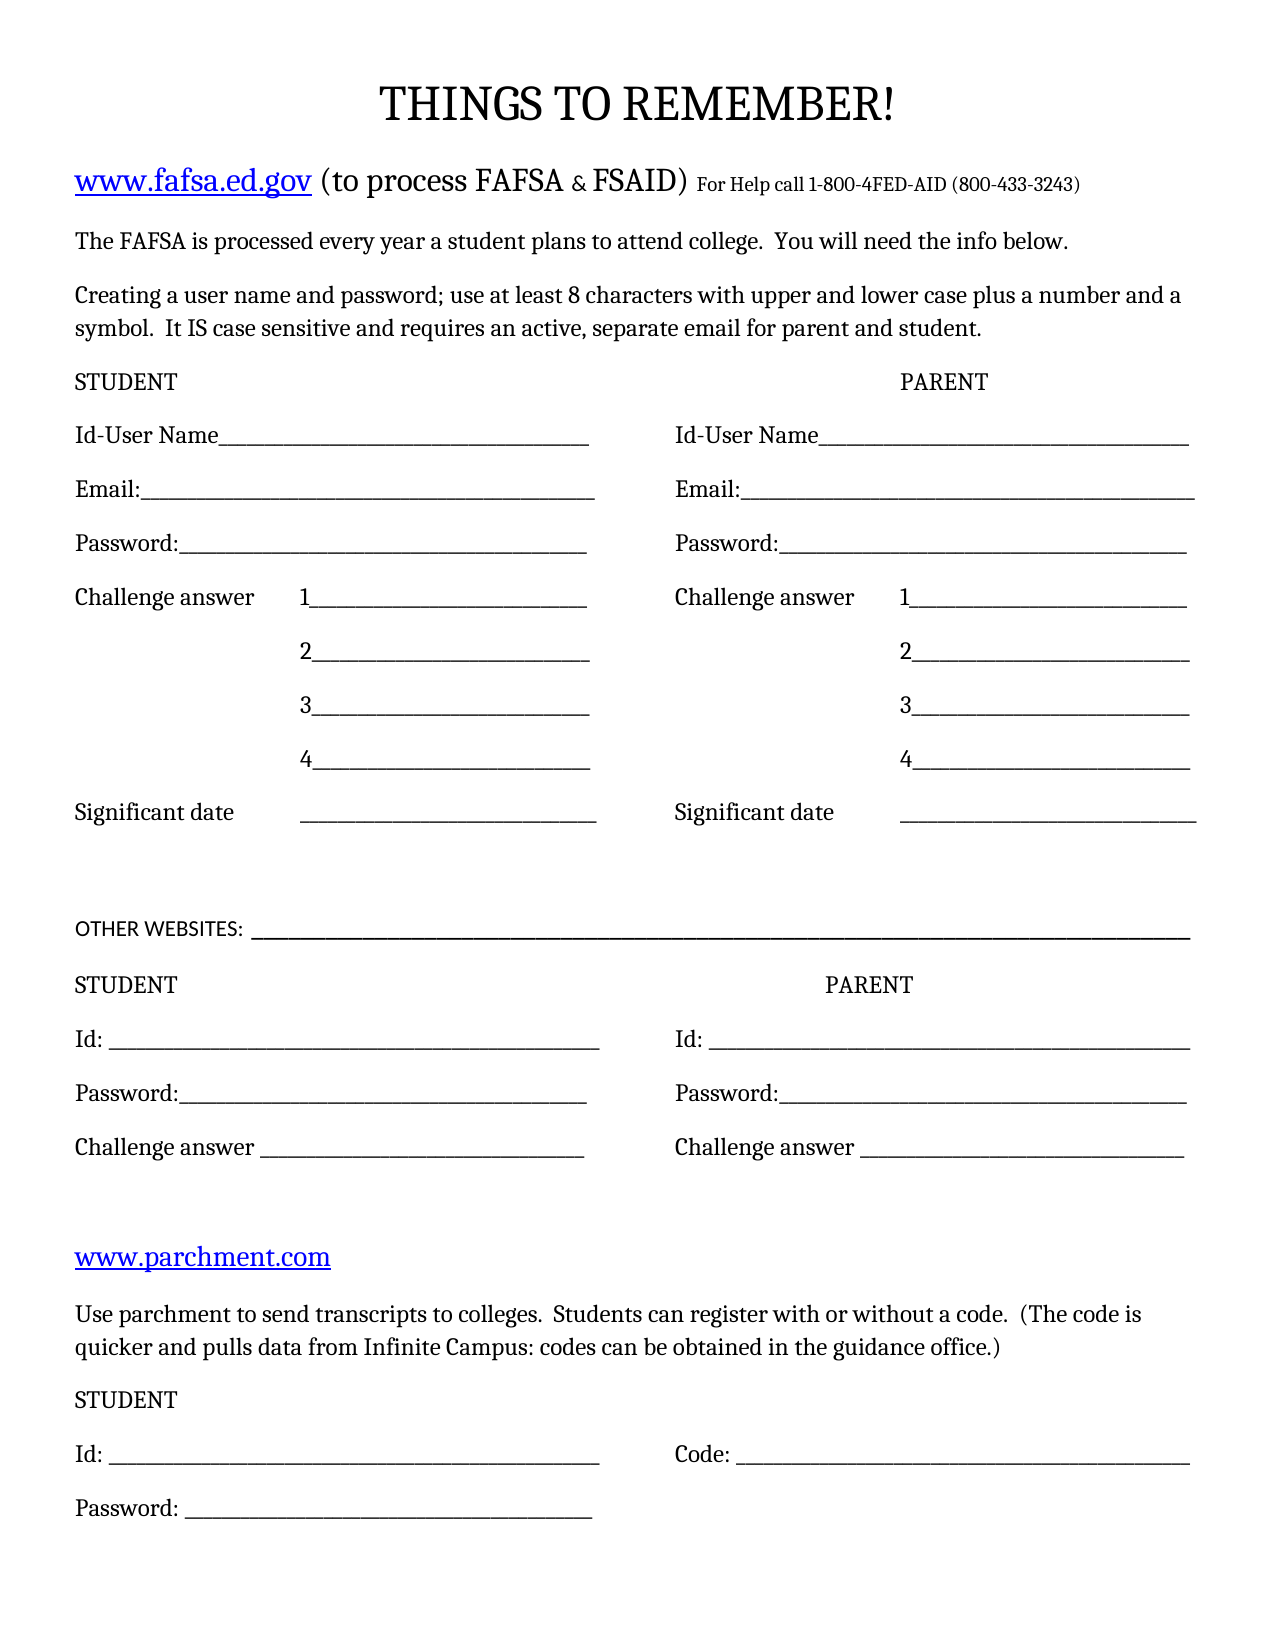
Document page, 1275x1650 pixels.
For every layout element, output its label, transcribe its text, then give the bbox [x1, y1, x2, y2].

text Id-User Name________________________________________ Id-User Name________________________________________ [75, 421, 1200, 450]
text STUDENT PARENT [75, 971, 1200, 1000]
text Id: _____________________________________________________ Id: ____________________________________________________ [75, 1025, 1200, 1053]
text Password:____________________________________________ Password:____________________________________________ [75, 529, 1200, 558]
text Challenge answer ___________________________________ Challenge answer ___________________________________ [75, 1132, 1200, 1161]
text THINGS TO REMEMBER! [75, 75, 1200, 132]
text OTHER WEBSITES: ____________________________________________________________________________ [75, 906, 1200, 944]
text www.parchment.com [75, 1240, 1200, 1274]
text Password: ____________________________________________ [75, 1494, 1200, 1523]
text STUDENT PARENT [75, 367, 1200, 396]
text Id: _____________________________________________________ Code: _________________________________________________ [75, 1440, 1200, 1469]
text 3______________________________ 3______________________________ [75, 691, 1200, 719]
text Significant date ________________________________ Significant date ________________________________ [75, 798, 1200, 827]
text Creating a user name and password; use at least 8 characters with upper and lower case plus a number and a symbol. It IS case sensitive and requires an active, separate email for parent and student. [75, 281, 1200, 342]
text 2______________________________ 2______________________________ [75, 637, 1200, 666]
text Password:____________________________________________ Password:____________________________________________ [75, 1079, 1200, 1107]
text STUDENT [75, 1386, 1200, 1415]
text Challenge answer 1______________________________ Challenge answer 1______________________________ [75, 583, 1200, 612]
text Email:_________________________________________________ Email:_________________________________________________ [75, 475, 1200, 504]
text 4______________________________ 4______________________________ [75, 744, 1200, 773]
text The FAFSA is processed every year a student plans to attend college. You will need the info below. [75, 227, 1200, 256]
text www.fafsa.ed.gov (to process FAFSA & FSAID) For Help call 1-800-4FED-AID (800-433-3243) [75, 162, 1200, 200]
text Use parchment to send transcripts to colleges. Students can register with or without a code. (The code is quicker and pulls data from Infinite Campus: codes can be obtained in the guidance office.) [75, 1299, 1200, 1361]
